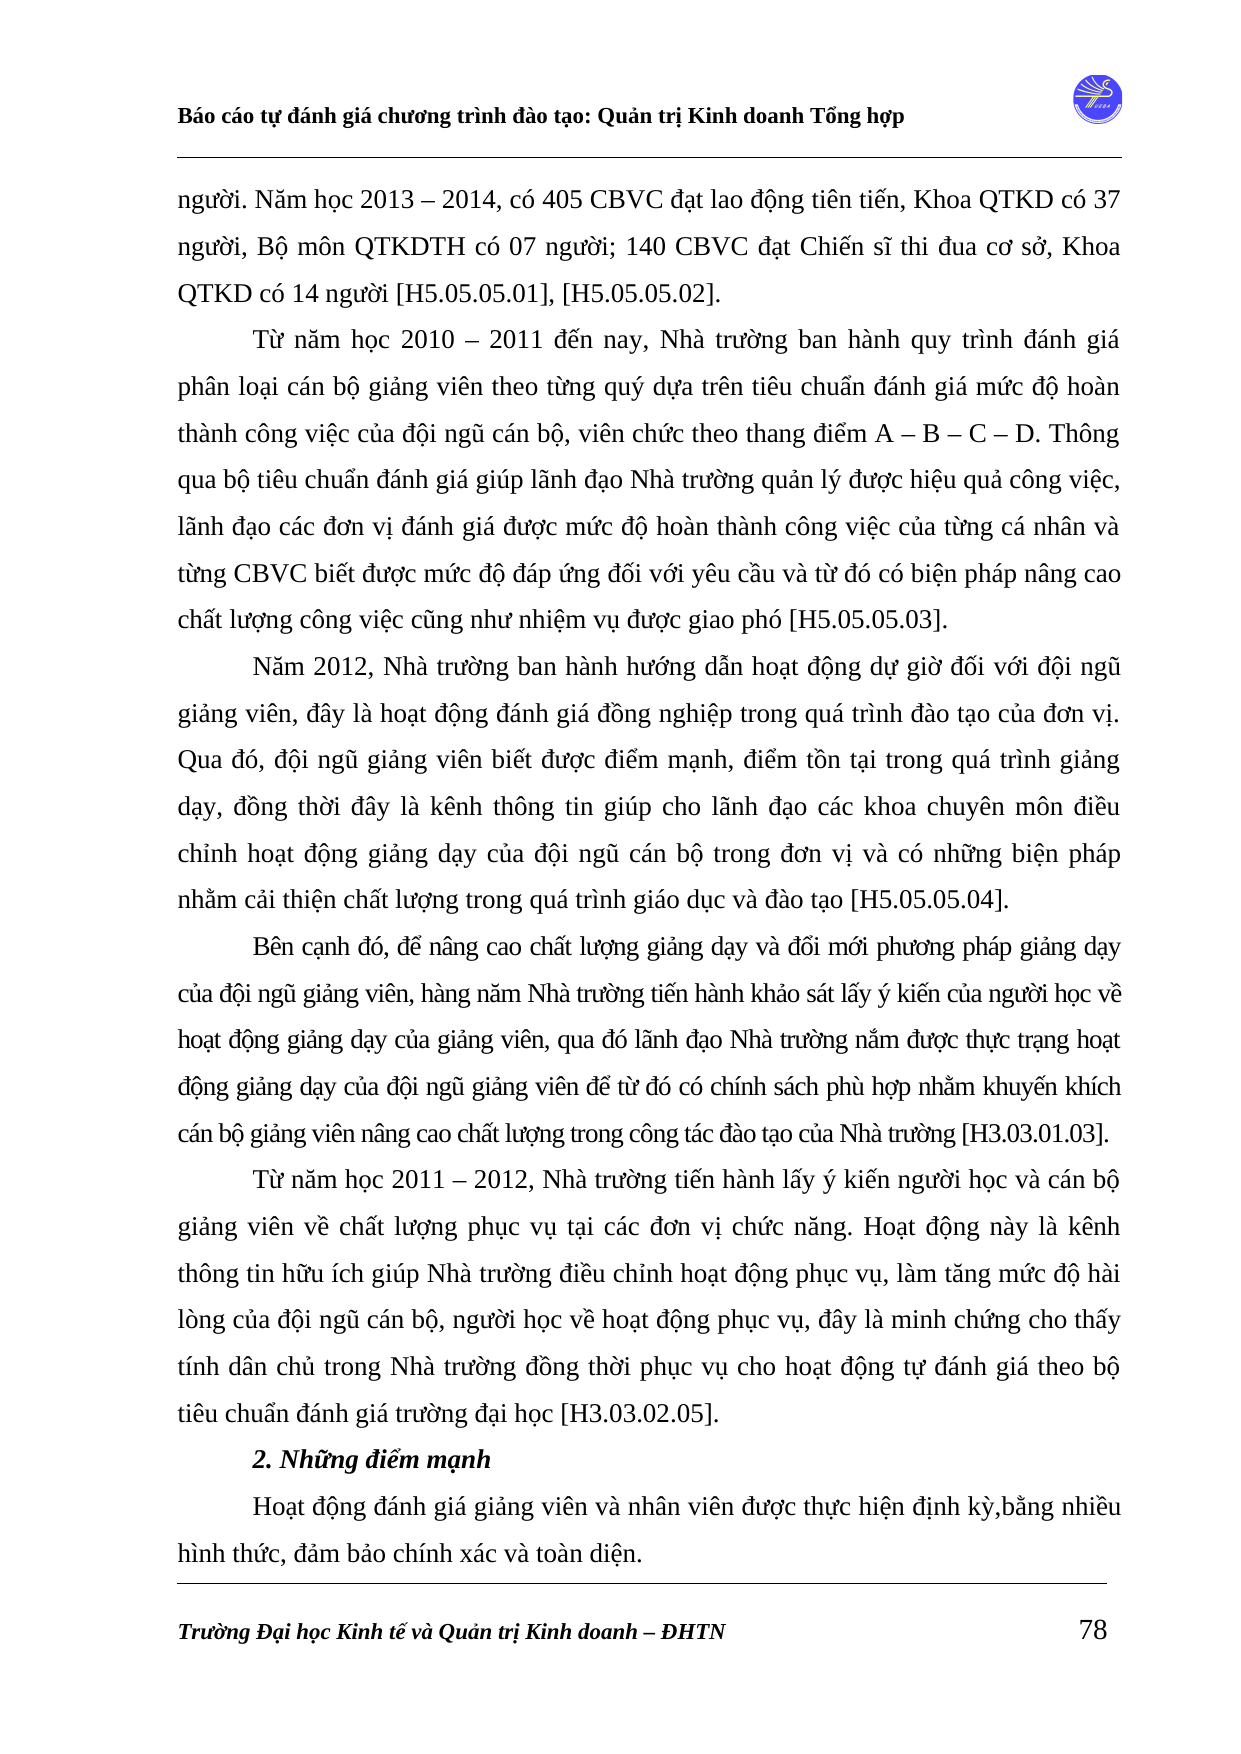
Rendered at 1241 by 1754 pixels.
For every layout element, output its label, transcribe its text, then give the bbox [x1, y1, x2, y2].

text Hoạt động đánh giá giảng viên và nhân viên được thực hiện định kỳ,bằng nhiều hình thức, đảm bảo chính xác và toàn diện. [177, 1490, 1122, 1568]
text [177, 183, 1122, 308]
text Từ năm học 2010 – 2011 đến nay, Nhà trường ban hành quy trình đánh giá phân loại cán bộ giảng viên theo từng quý dựa trên tiêu chuẩn đánh giá mức độ hoàn thành công việc của đội ngũ cán bộ, viên chức theo thang điểm A – B – C – D. Thông qua bộ tiêu chuẩn đánh giá giúp lãnh đạo Nhà trường quản lý được hiệu quả công việc, lãnh đạo các đơn vị đánh giá được mức độ hoàn thành công việc của từng cá nhân và từng CBVC biết được mức độ đáp ứng đối với yêu cầu và từ đó có biện pháp nâng cao chất lượng công việc cũng như nhiệm vụ được giao phó [H5.05.05.03]. [177, 323, 1122, 634]
text Năm 2012, Nhà trường ban hành hướng dẫn hoạt động dự giờ đối với đội ngũ giảng viên, đây là hoạt động đánh giá đồng nghiệp trong quá trình đào tạo của đơn vị. Qua đó, đội ngũ giảng viên biết được điểm mạnh, điểm tồn tại trong quá trình giảng dạy, đồng thời đây là kênh thông tin giúp cho lãnh đạo các khoa chuyên môn điều chỉnh hoạt động giảng dạy của đội ngũ cán bộ trong đơn vị và có những biện pháp nhằm cải thiện chất lượng trong quá trình giáo dục và đào tạo [H5.05.05.04]. [177, 650, 1122, 914]
text 2. Những điểm mạnh [177, 1443, 1122, 1474]
picture [1073, 75, 1123, 124]
text Bên cạnh đó, để nâng cao chất lượng giảng dạy và đổi mới phương pháp giảng dạy của đội ngũ giảng viên, hàng năm Nhà trường tiến hành khảo sát lấy ý kiến của người học về hoạt động giảng dạy của giảng viên, qua đó lãnh đạo Nhà trường nắm được thực trạng hoạt động giảng dạy của đội ngũ giảng viên để từ đó có chính sách phù hợp nhằm khuyến khích cán bộ giảng viên nâng cao chất lượng trong công tác đào tạo của Nhà trường [H3.03.01.03]. [177, 930, 1122, 1148]
text Từ năm học 2011 – 2012, Nhà trường tiến hành lấy ý kiến người học và cán bộ giảng viên về chất lượng phục vụ tại các đơn vị chức năng. Hoạt động này là kênh thông tin hữu ích giúp Nhà trường điều chỉnh hoạt động phục vụ, làm tăng mức độ hài lòng của đội ngũ cán bộ, người học về hoạt động phục vụ, đây là minh chứng cho thấy tính dân chủ trong Nhà trường đồng thời phục vụ cho hoạt động tự đánh giá theo bộ tiêu chuẩn đánh giá trường đại học [H3.03.02.05]. [177, 1163, 1122, 1428]
